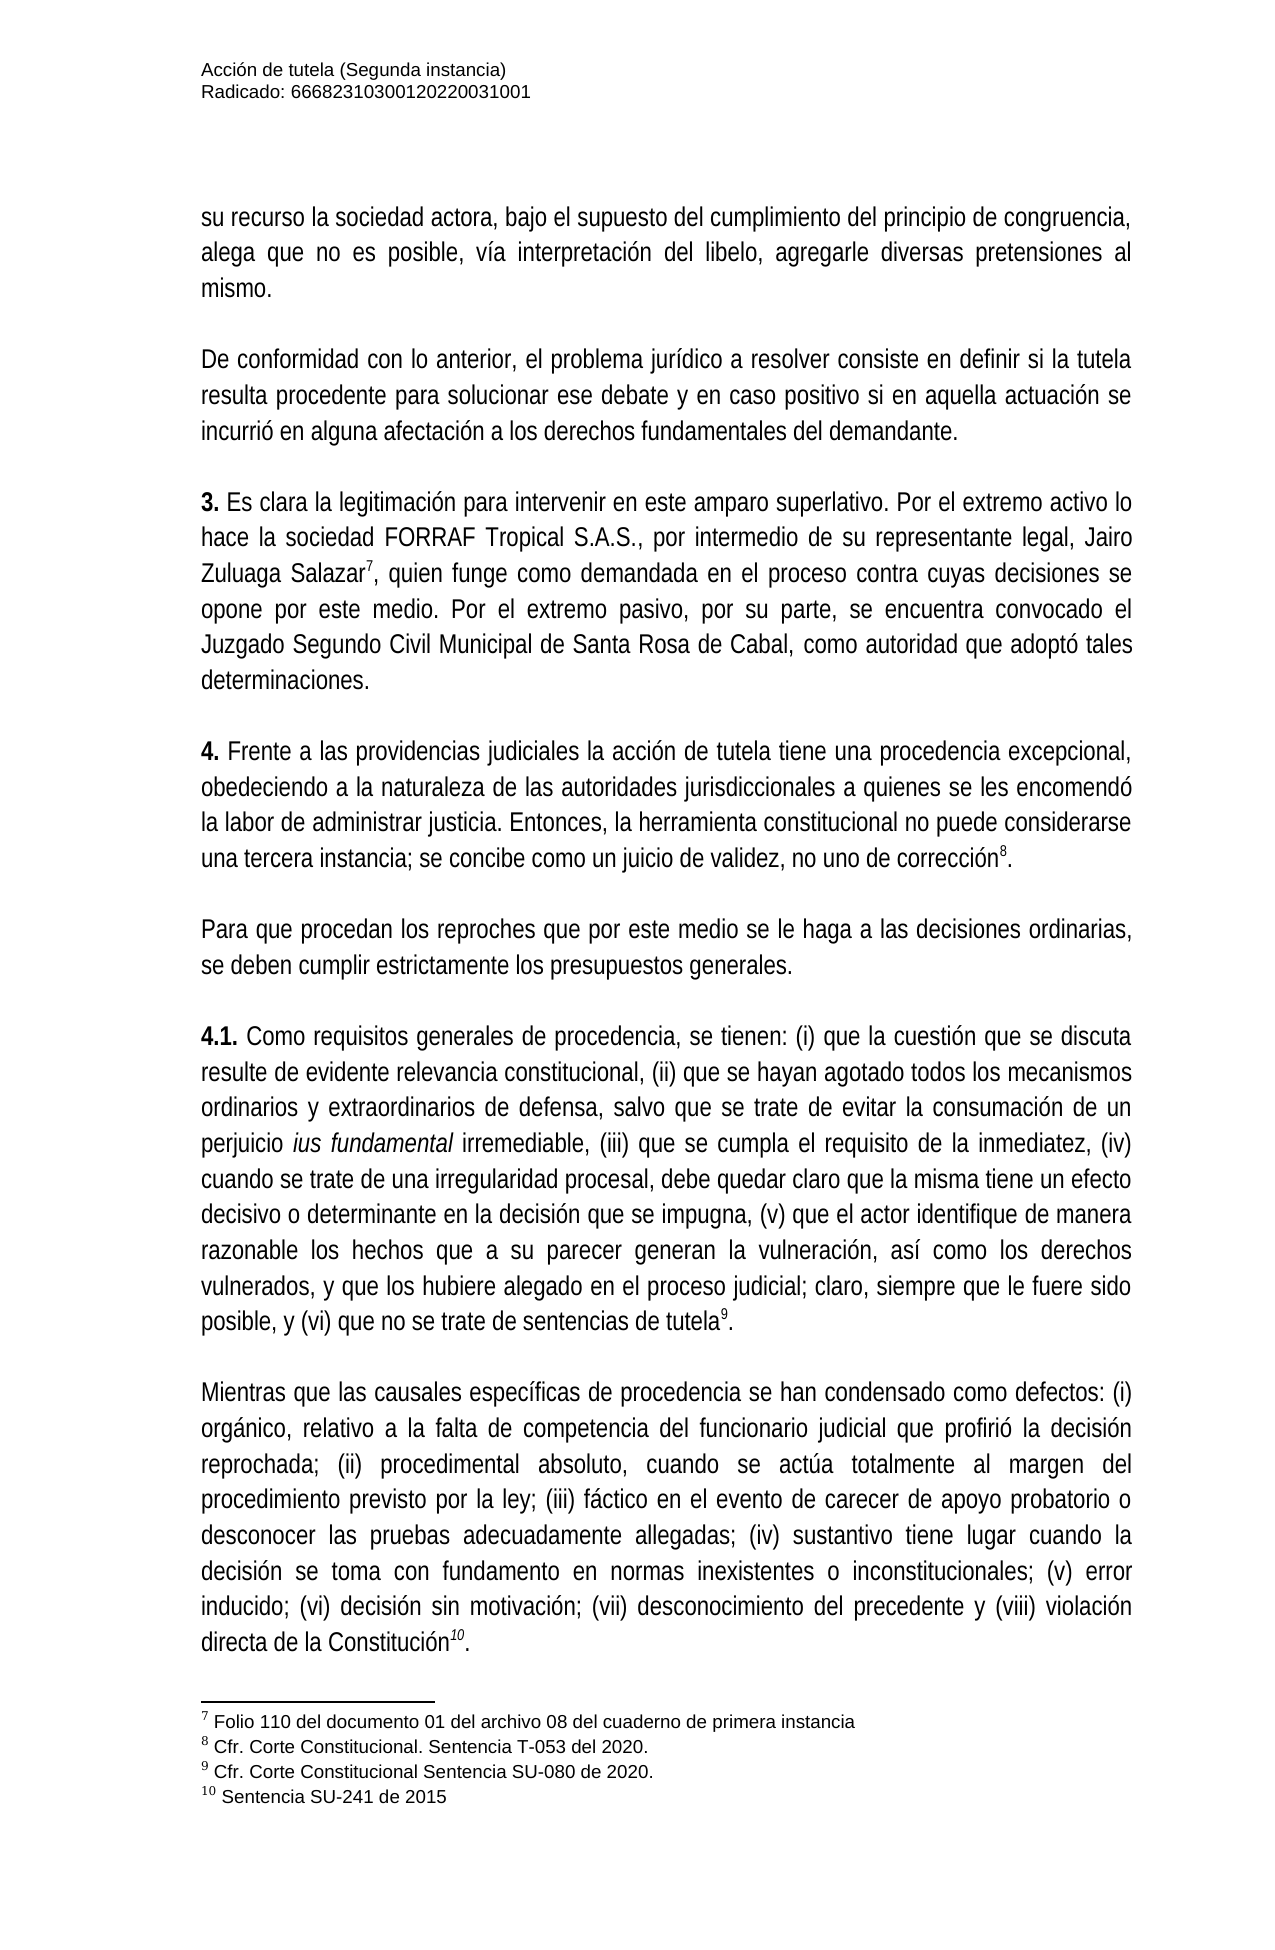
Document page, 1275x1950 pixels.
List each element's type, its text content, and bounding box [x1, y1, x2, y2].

text 4. Frente a las providencias judiciales la acción de tutela tiene una procedencia excepcional, obedeciendo a la naturaleza de las autoridades jurisdiccionales a quienes se les encomendó la labor de administrar justicia. Entonces, la herramienta constitucional no puede considerarse una tercera instancia; se concibe como un juicio de validez, no uno de corrección. [201, 735, 1133, 873]
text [201, 201, 1133, 303]
text Para que procedan los reproches que por este medio se le haga a las decisiones ordinarias, se deben cumplir estrictamente los presupuestos generales. [201, 913, 1133, 980]
text Mientras que las causales específicas de procedencia se han condensado como defectos: (i) orgánico, relativo a la falta de competencia del funcionario judicial que profirió la decisión reprochada; (ii) procedimental absoluto, cuando se actúa totalmente al margen del procedimiento previsto por la ley; (iii) fáctico en el evento de carecer de apoyo probatorio o desconocer las pruebas adecuadamente allegadas; (iv) sustantivo tiene lugar cuando la decisión se toma con fundamento en normas inexistentes o inconstitucionales; (v) error inducido; (vi) decisión sin motivación; (vii) desconocimiento del precedente y (viii) violación directa de la Constitución. [201, 1376, 1133, 1657]
text 4.1. Como requisitos generales de procedencia, se tienen: (i) que la cuestión que se discuta resulte de evidente relevancia constitucional, (ii) que se hayan agotado todos los mecanismos ordinarios y extraordinarios de defensa, salvo que se trate de evitar la consumación de un perjuicio ius fundamental irremediable, (iii) que se cumpla el requisito de la inmediatez, (iv) cuando se trate de una irregularidad procesal, debe quedar claro que la misma tiene un efecto decisivo o determinante en la decisión que se impugna, (v) que el actor identifique de manera razonable los hechos que a su parecer generan la vulneración, así como los derechos vulnerados, y que los hubiere alegado en el proceso judicial; claro, siempre que le fuere sido posible, y (vi) que no se trate de sentencias de tutela. [201, 1020, 1133, 1336]
text 3. Es clara la legitimación para intervenir en este amparo superlativo. Por el extremo activo lo hace la sociedad FORRAF Tropical S.A.S., por intermedio de su representante legal, Jairo Zuluaga Salazar, quien funge como demandada en el proceso contra cuyas decisiones se opone por este medio. Por el extremo pasivo, por su parte, se encuentra convocado el Juzgado Segundo Civil Municipal de Santa Rosa de Cabal, como autoridad que adoptó tales determinaciones. [201, 486, 1133, 695]
text De conformidad con lo anterior, el problema jurídico a resolver consiste en definir si la tutela resulta procedente para solucionar ese debate y en caso positivo si en aquella actuación se incurrió en alguna afectación a los derechos fundamentales del demandante. [201, 343, 1133, 446]
